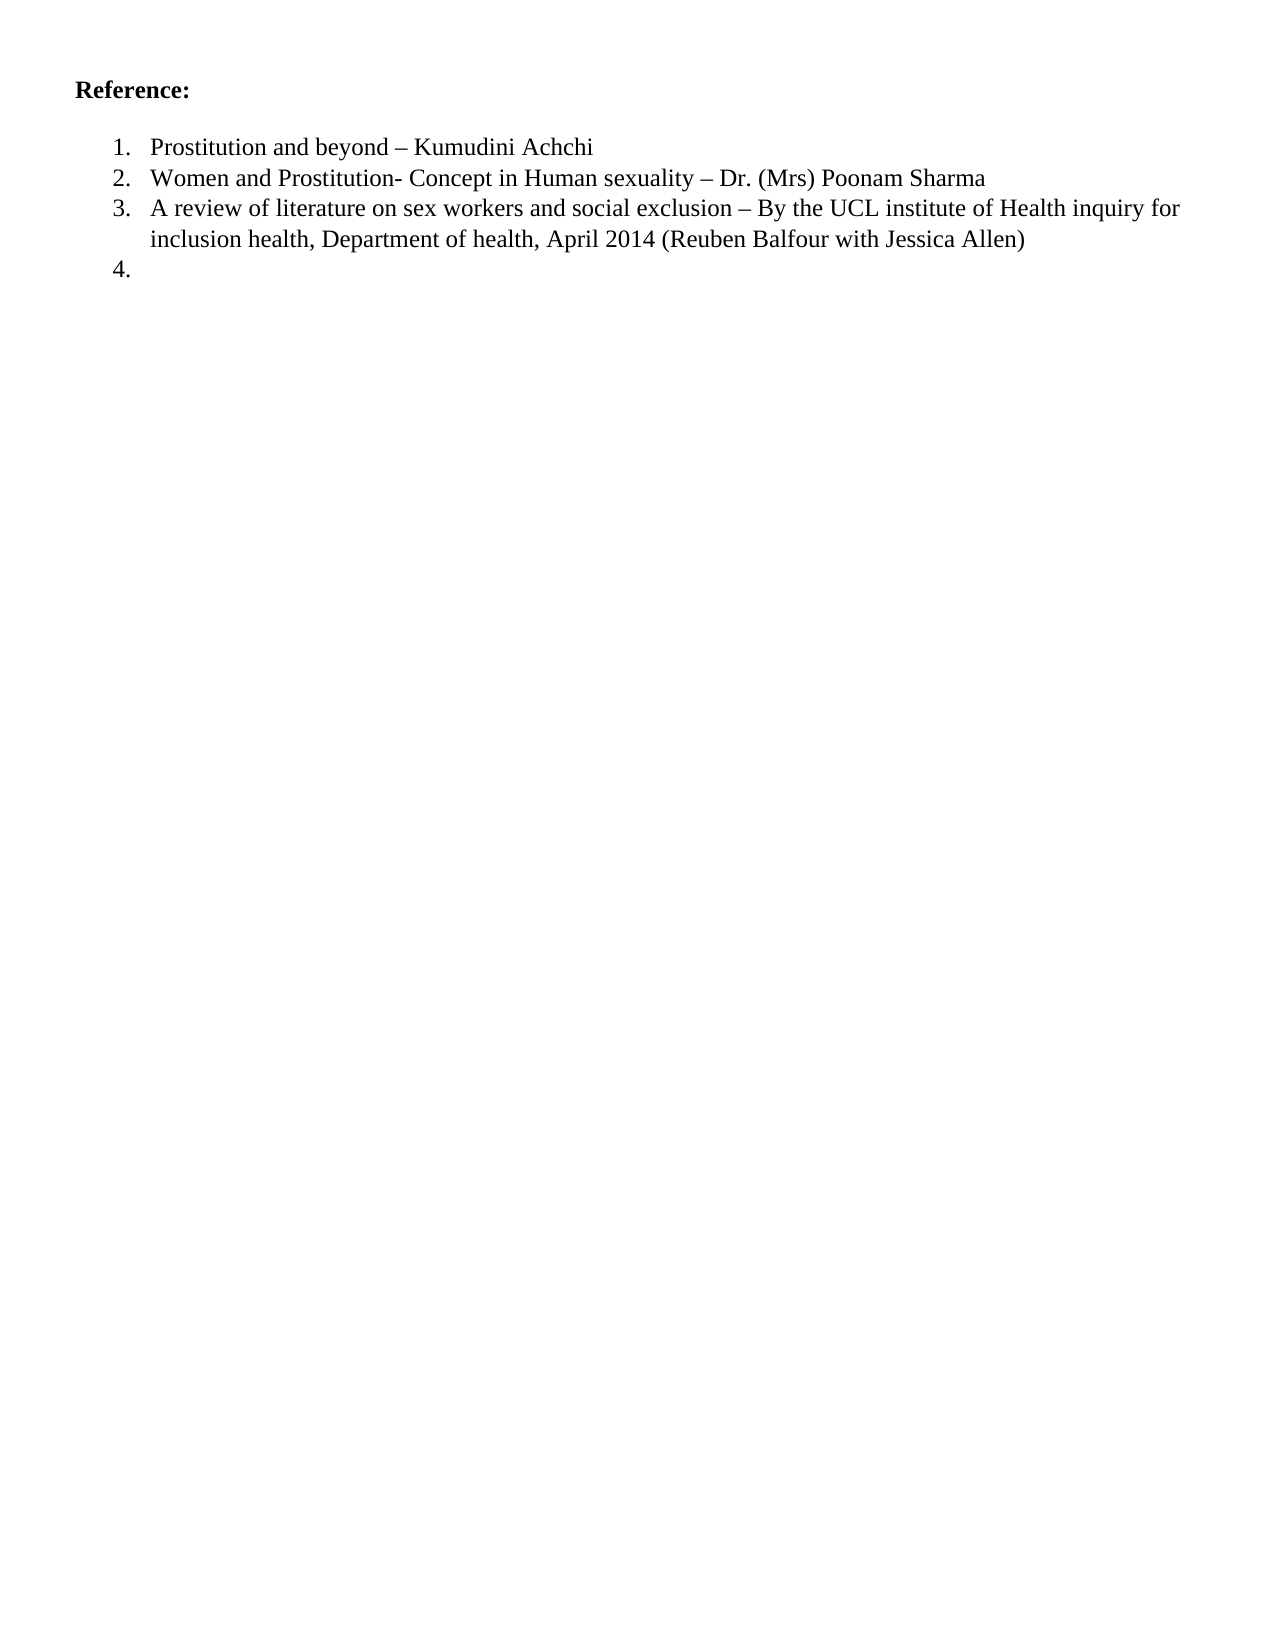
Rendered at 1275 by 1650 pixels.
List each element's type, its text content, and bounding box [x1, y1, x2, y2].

list A review of literature on sex workers and social exclusion – By the UCL institute of Health inquiry for inclusion health, Department of health, April 2014 (Reuben Balfour with Jessica Allen) [112, 193, 1200, 252]
list Prostitution and beyond – Kumudini Achchi [112, 132, 1200, 161]
list Women and Prostitution- Concept in Human sexuality – Dr. (Mrs) Poonam Sharma [112, 163, 1200, 192]
text Reference: [75, 75, 1200, 104]
